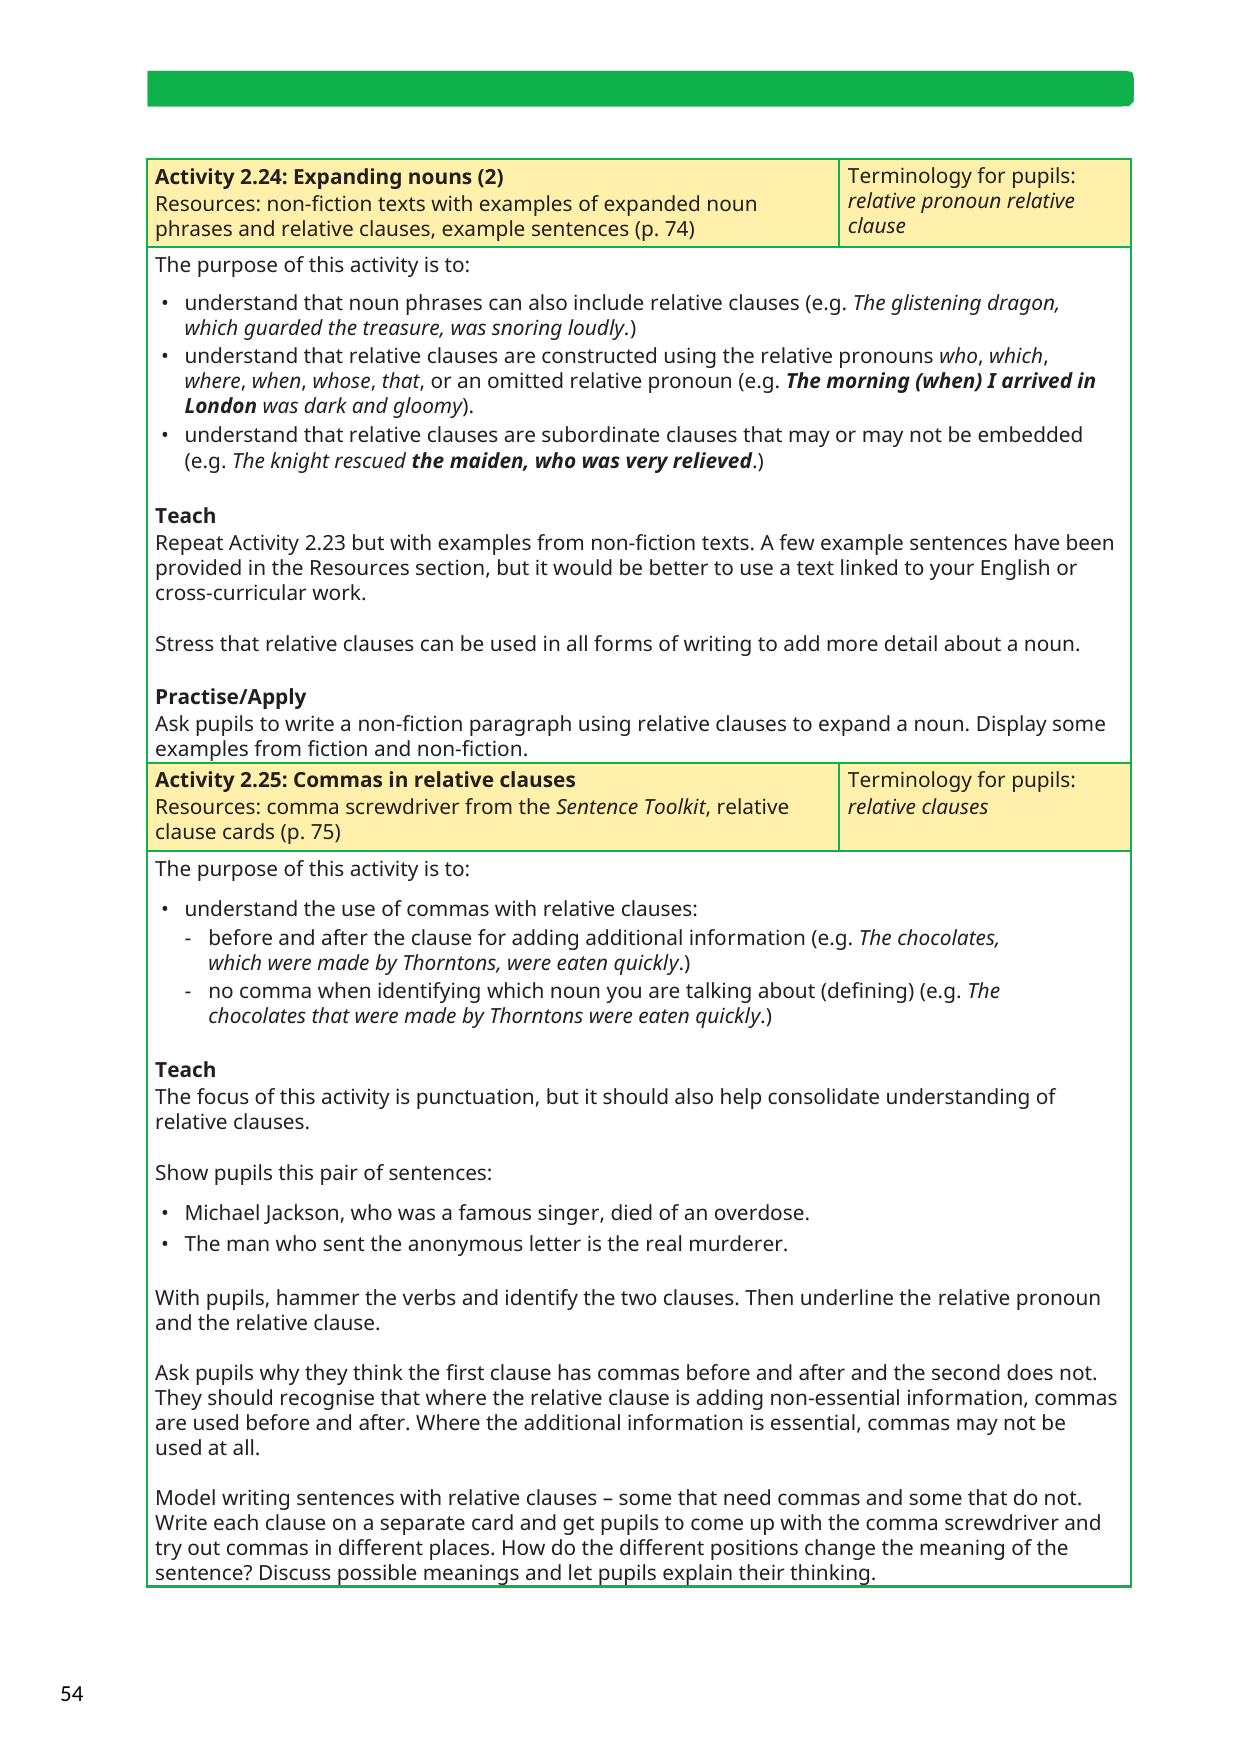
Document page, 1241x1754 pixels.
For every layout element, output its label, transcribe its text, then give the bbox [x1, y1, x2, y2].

table_cell The purpose of this activity is to: understand the use of commas with relative clauses: before and after the clause for adding additional information (e.g. The chocolates, which were made by Thorntons, were eaten quickly.) no comma when identifying which noun you are talking about (defining) (e.g. The chocolates that were made by Thorntons were eaten quickly.) Teach The focus of this activity is punctuation, but it should also help consolidate understanding of relative clauses. Show pupils this pair of sentences: Michael Jackson, who was a famous singer, died of an overdose. The man who sent the anonymous letter is the real murderer. With pupils, hammer the verbs and identify the two clauses. Then underline the relative pronoun and the relative clause. Ask pupils why they think the first clause has commas before and after and the second does not. They should recognise that where the relative clause is adding non-essential information, commas are used before and after. Where the additional information is essential, commas may not be used at all. Model writing sentences with relative clauses – some that need commas and some that do not. Write each clause on a separate card and get pupils to come up with the comma screwdriver and try out commas in different places. How do the different positions change the meaning of the sentence? Discuss possible meanings and let pupils explain their thinking. [148, 852, 1130, 1585]
table_header Terminology for pupils: relative pronoun relative clause [840, 160, 1130, 246]
table_header Activity 2.24: Expanding nouns (2) Resources: non-fiction texts with examples of expanded noun phrases and relative clauses, example sentences (p. 74) [148, 160, 838, 246]
table_cell Activity 2.25: Commas in relative clauses Resources: comma screwdriver from the Sentence Toolkit, relative clause cards (p. 75) [148, 764, 838, 850]
table_cell The purpose of this activity is to: understand that noun phrases can also include relative clauses (e.g. The glistening dragon, which guarded the treasure, was snoring loudly.) understand that relative clauses are constructed using the relative pronouns who, which, where, when, whose, that, or an omitted relative pronoun (e.g. The morning (when) I arrived in London was dark and gloomy). understand that relative clauses are subordinate clauses that may or may not be embedded (e.g. The knight rescued the maiden, who was very relieved.) Teach Repeat Activity 2.23 but with examples from non-fiction texts. A few example sentences have been provided in the Resources section, but it would be better to use a text linked to your English or cross-curricular work. Stress that relative clauses can be used in all forms of writing to add more detail about a noun. Practise/Apply Ask pupils to write a non-fiction paragraph using relative clauses to expand a noun. Display some examples from fiction and non-fiction. [148, 248, 1130, 762]
table_cell Terminology for pupils: relative clauses [840, 764, 1130, 850]
